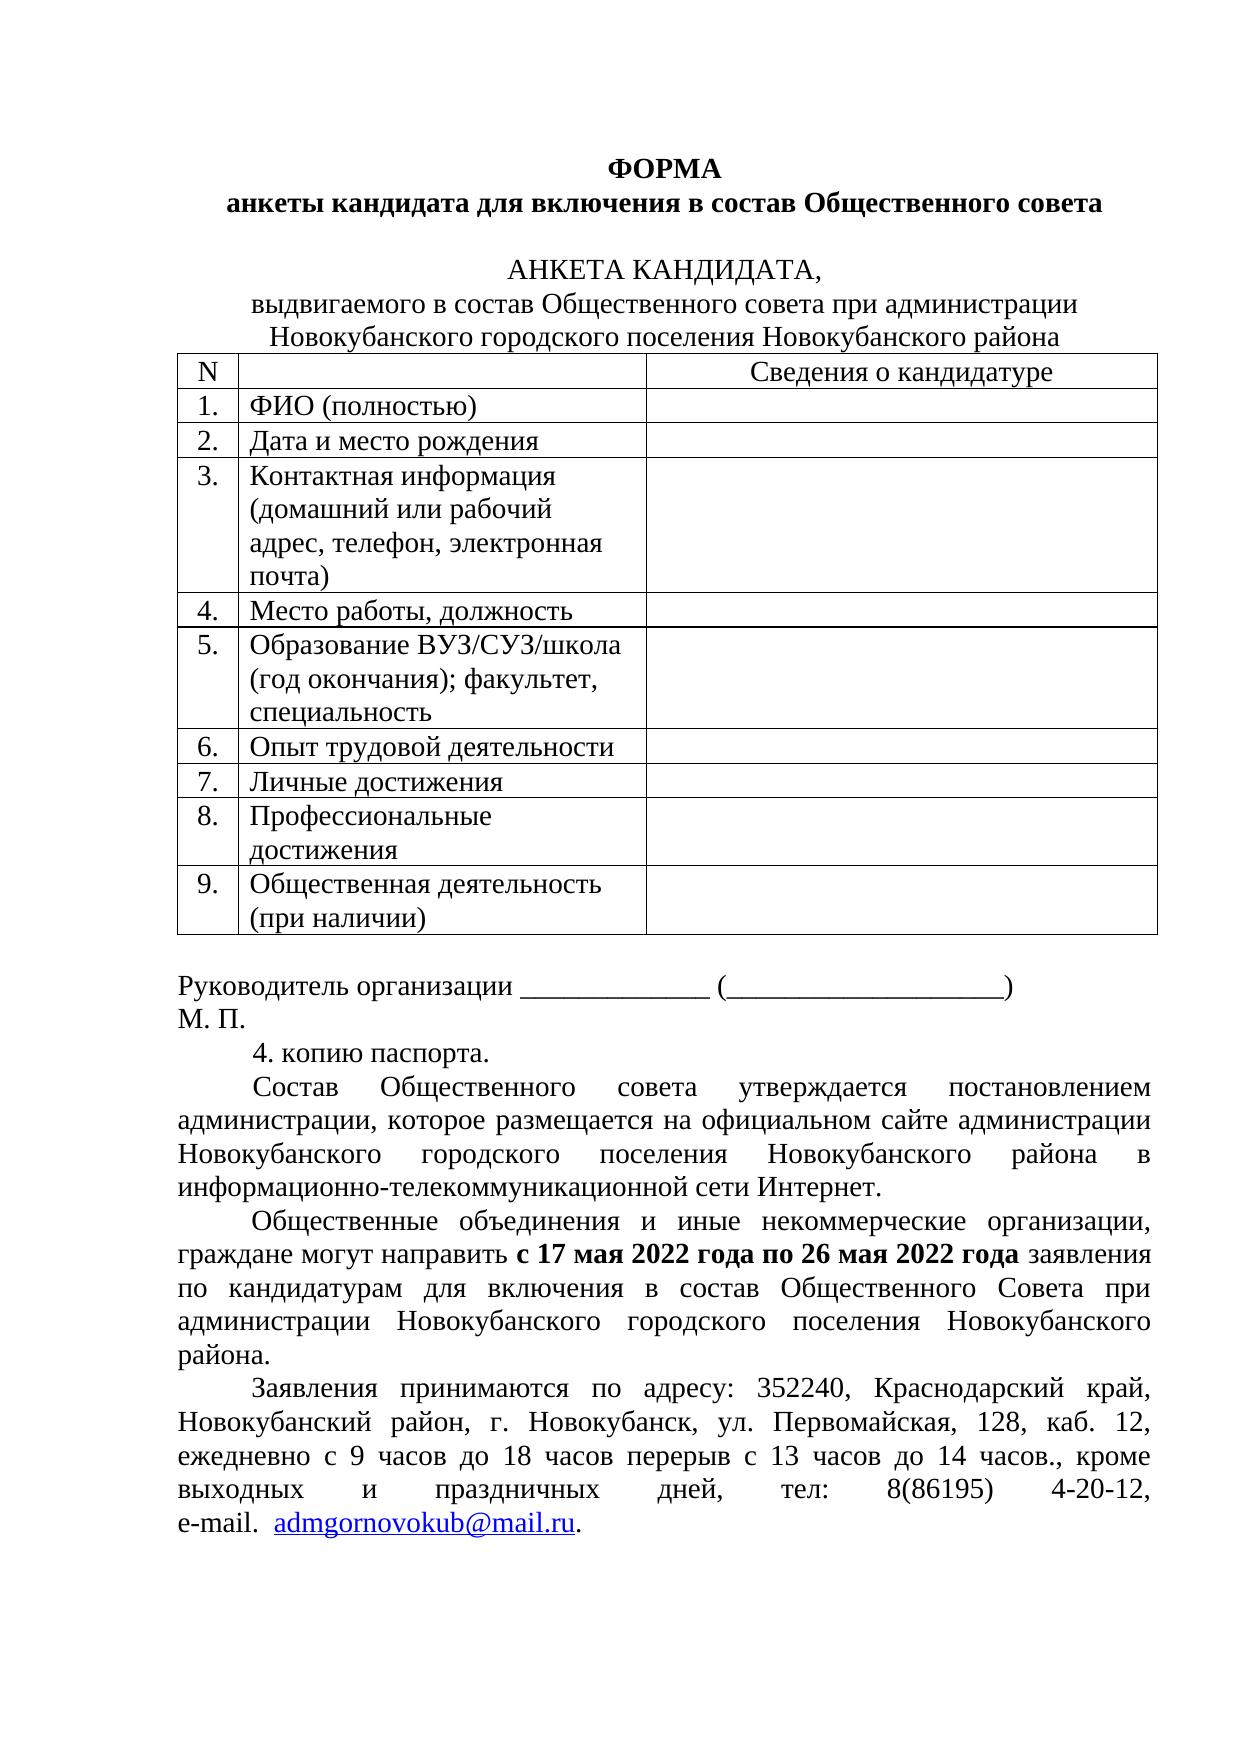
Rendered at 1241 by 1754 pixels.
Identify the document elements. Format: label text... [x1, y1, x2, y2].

table_cell Место работы, должность [239, 593, 646, 626]
table_cell Дата и место рождения [239, 423, 646, 457]
table_cell 1. [178, 389, 238, 422]
text выдвигаемого в состав Общественного совета при администрации Новокубанского городского поселения Новокубанского района [177, 286, 1152, 353]
table_cell [647, 764, 1157, 797]
table_cell Опыт трудовой деятельности [239, 729, 646, 763]
table_cell [647, 729, 1157, 763]
table_cell [647, 458, 1157, 592]
table_cell 5. [178, 628, 238, 728]
table_cell 6. [178, 729, 238, 763]
table_header Сведения о кандидатуре [647, 354, 1157, 387]
table_cell [647, 798, 1157, 865]
text М. П. [177, 1002, 1152, 1035]
text АНКЕТА КАНДИДАТА, [177, 252, 1152, 286]
table_cell ФИО (полностью) [239, 389, 646, 422]
table_cell 9. [178, 866, 238, 933]
table_cell [647, 593, 1157, 626]
table_cell 2. [178, 423, 238, 457]
text Заявления принимаются по адресу: 352240, Краснодарский край, Новокубанский район, г. Новокубанск, ул. Первомайская, 128, каб. 12, ежедневно с 9 часов до 18 часов перерыв с 13 часов до 14 часов., кроме выходных и праздничных дней, тел: 8(86195) 4-20-12, e-mail. admgornovokub@mail.ru. [177, 1371, 1152, 1538]
table_cell [647, 866, 1157, 933]
table_cell Общественная деятельность (при наличии) [239, 866, 646, 933]
table_cell Личные достижения [239, 764, 646, 797]
table_cell Контактная информация (домашний или рабочий адрес, телефон, электронная почта) [239, 458, 646, 592]
table_cell Образование ВУЗ/СУЗ/школа (год окончания); факультет, специальность [239, 628, 646, 728]
table_cell 4. [178, 593, 238, 626]
table_cell [647, 389, 1157, 422]
table_header N [178, 354, 238, 387]
text 4. копию паспорта. [177, 1035, 1152, 1069]
table_cell 3. [178, 458, 238, 592]
table_cell [647, 423, 1157, 457]
table_cell 7. [178, 764, 238, 797]
text ФОРМА [177, 152, 1152, 185]
table_cell [647, 628, 1157, 728]
text Руководитель организации _____________ (___________________) [177, 968, 1152, 1002]
table_header [239, 354, 646, 387]
text Состав Общественного совета утверждается постановлением администрации, которое размещается на официальном сайте администрации Новокубанского городского поселения Новокубанского района в информационно-телекоммуникационной сети Интернет. [177, 1069, 1152, 1203]
text анкеты кандидата для включения в состав Общественного совета [177, 185, 1152, 219]
table_cell Профессиональные достижения [239, 798, 646, 865]
text Общественные объединения и иные некоммерческие организации, граждане могут направить с 17 мая 2022 года по 26 мая 2022 года заявления по кандидатурам для включения в состав Общественного Совета при администрации Новокубанского городского поселения Новокубанского района. [177, 1203, 1152, 1371]
table_cell 8. [178, 798, 238, 865]
